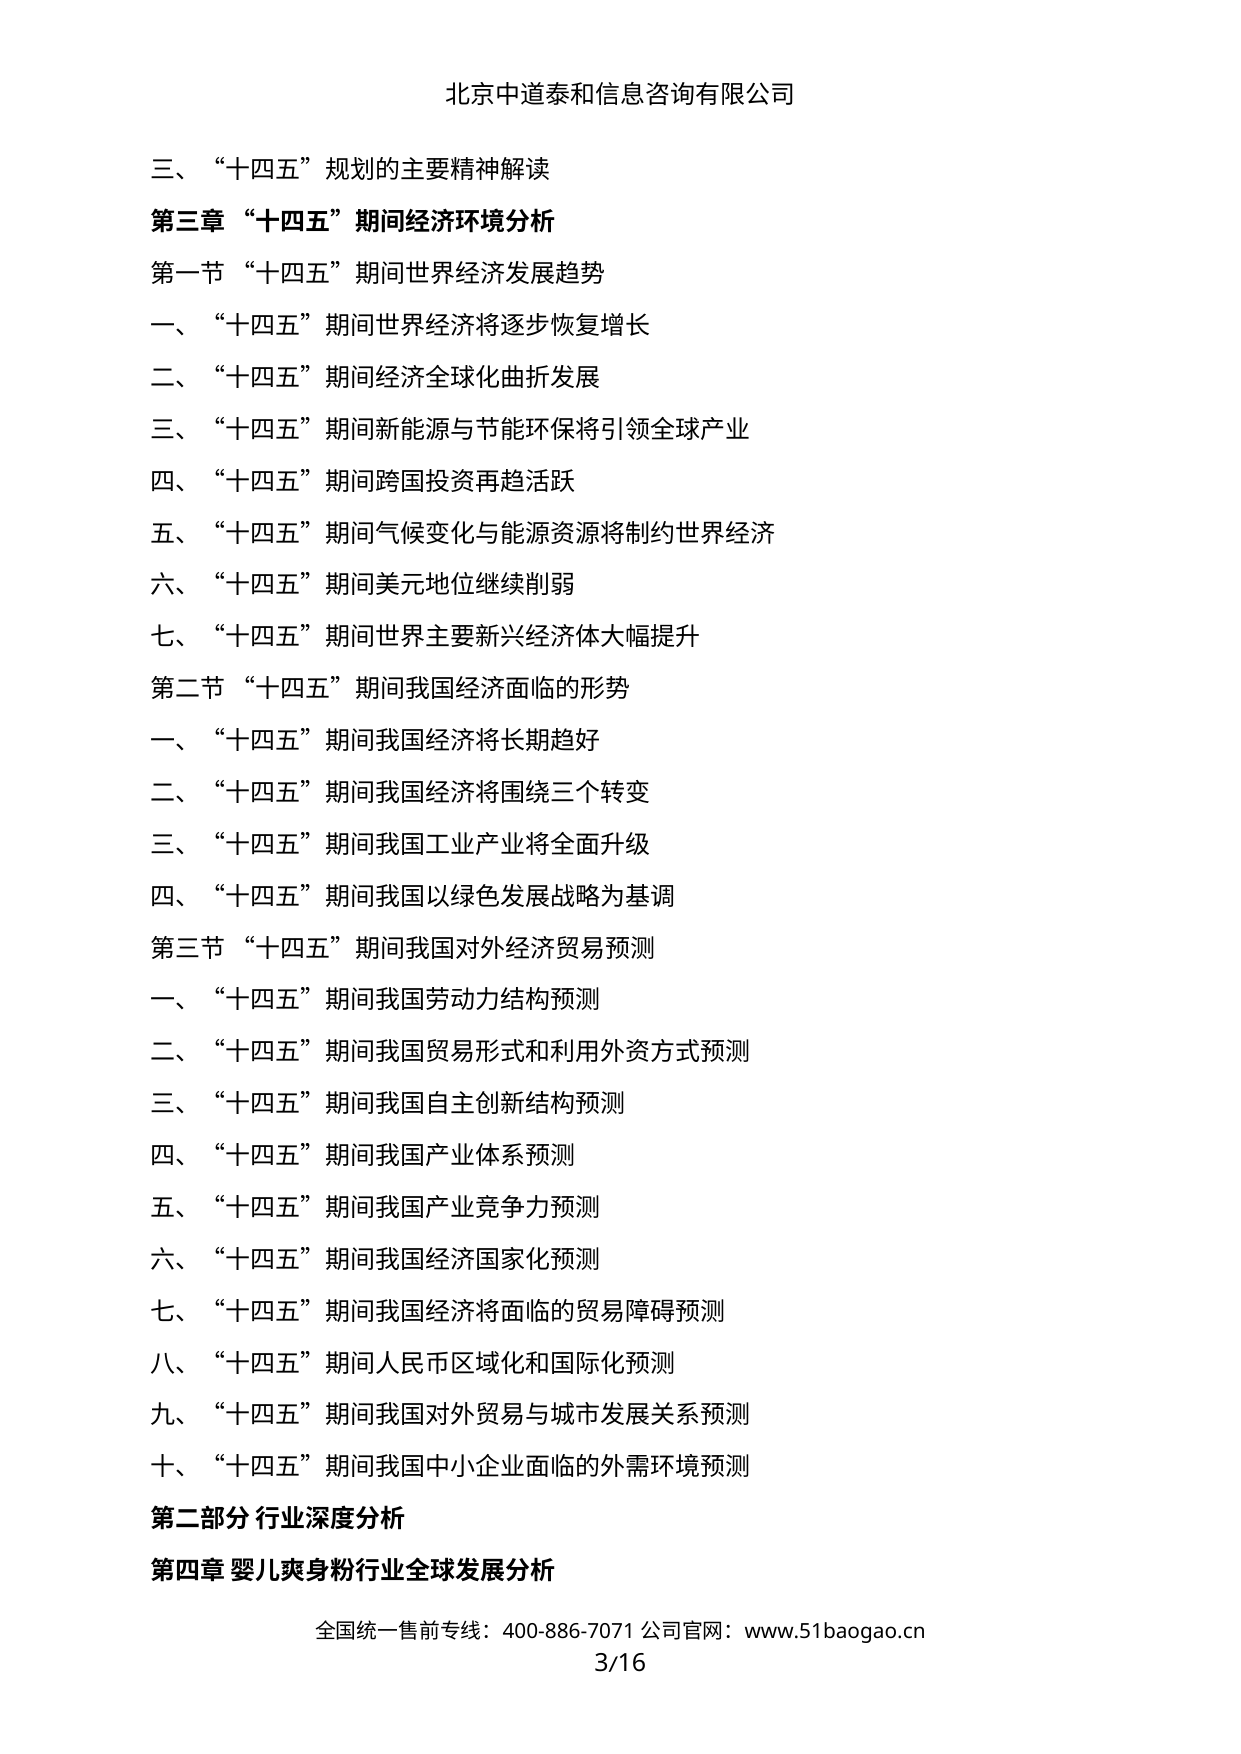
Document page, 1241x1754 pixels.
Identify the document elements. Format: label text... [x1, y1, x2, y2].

text 七、“十四五”期间我国经济将面临的贸易障碍预测 [150, 1291, 1090, 1327]
text 五、“十四五”期间气候变化与能源资源将制约世界经济 [150, 513, 1090, 549]
text 二、“十四五”期间我国经济将围绕三个转变 [150, 772, 1090, 809]
text 第二部分 行业深度分析 [150, 1499, 1090, 1535]
text 三、“十四五”规划的主要精神解读 [150, 150, 1090, 186]
text 三、“十四五”期间新能源与节能环保将引领全球产业 [150, 409, 1090, 446]
text 四、“十四五”期间我国以绿色发展战略为基调 [150, 876, 1090, 912]
text 二、“十四五”期间我国贸易形式和利用外资方式预测 [150, 1032, 1090, 1068]
text 第一节 “十四五”期间世界经济发展趋势 [150, 254, 1090, 290]
text 第三章 “十四五”期间经济环境分析 [150, 202, 1090, 238]
text 第三节 “十四五”期间我国对外经济贸易预测 [150, 928, 1090, 964]
text 一、“十四五”期间世界经济将逐步恢复增长 [150, 306, 1090, 342]
text 七、“十四五”期间世界主要新兴经济体大幅提升 [150, 617, 1090, 653]
text 四、“十四五”期间我国产业体系预测 [150, 1136, 1090, 1172]
text 五、“十四五”期间我国产业竞争力预测 [150, 1187, 1090, 1224]
text 六、“十四五”期间我国经济国家化预测 [150, 1239, 1090, 1276]
text 六、“十四五”期间美元地位继续削弱 [150, 565, 1090, 601]
text 九、“十四五”期间我国对外贸易与城市发展关系预测 [150, 1395, 1090, 1431]
text 十、“十四五”期间我国中小企业面临的外需环境预测 [150, 1447, 1090, 1483]
text 第二节 “十四五”期间我国经济面临的形势 [150, 669, 1090, 705]
text 四、“十四五”期间跨国投资再趋活跃 [150, 461, 1090, 497]
text 三、“十四五”期间我国自主创新结构预测 [150, 1084, 1090, 1120]
text 第四章 婴儿爽身粉行业全球发展分析 [150, 1551, 1090, 1587]
text 二、“十四五”期间经济全球化曲折发展 [150, 357, 1090, 394]
text 三、“十四五”期间我国工业产业将全面升级 [150, 824, 1090, 861]
text 八、“十四五”期间人民币区域化和国际化预测 [150, 1343, 1090, 1379]
text 一、“十四五”期间我国经济将长期趋好 [150, 721, 1090, 757]
text 一、“十四五”期间我国劳动力结构预测 [150, 980, 1090, 1016]
